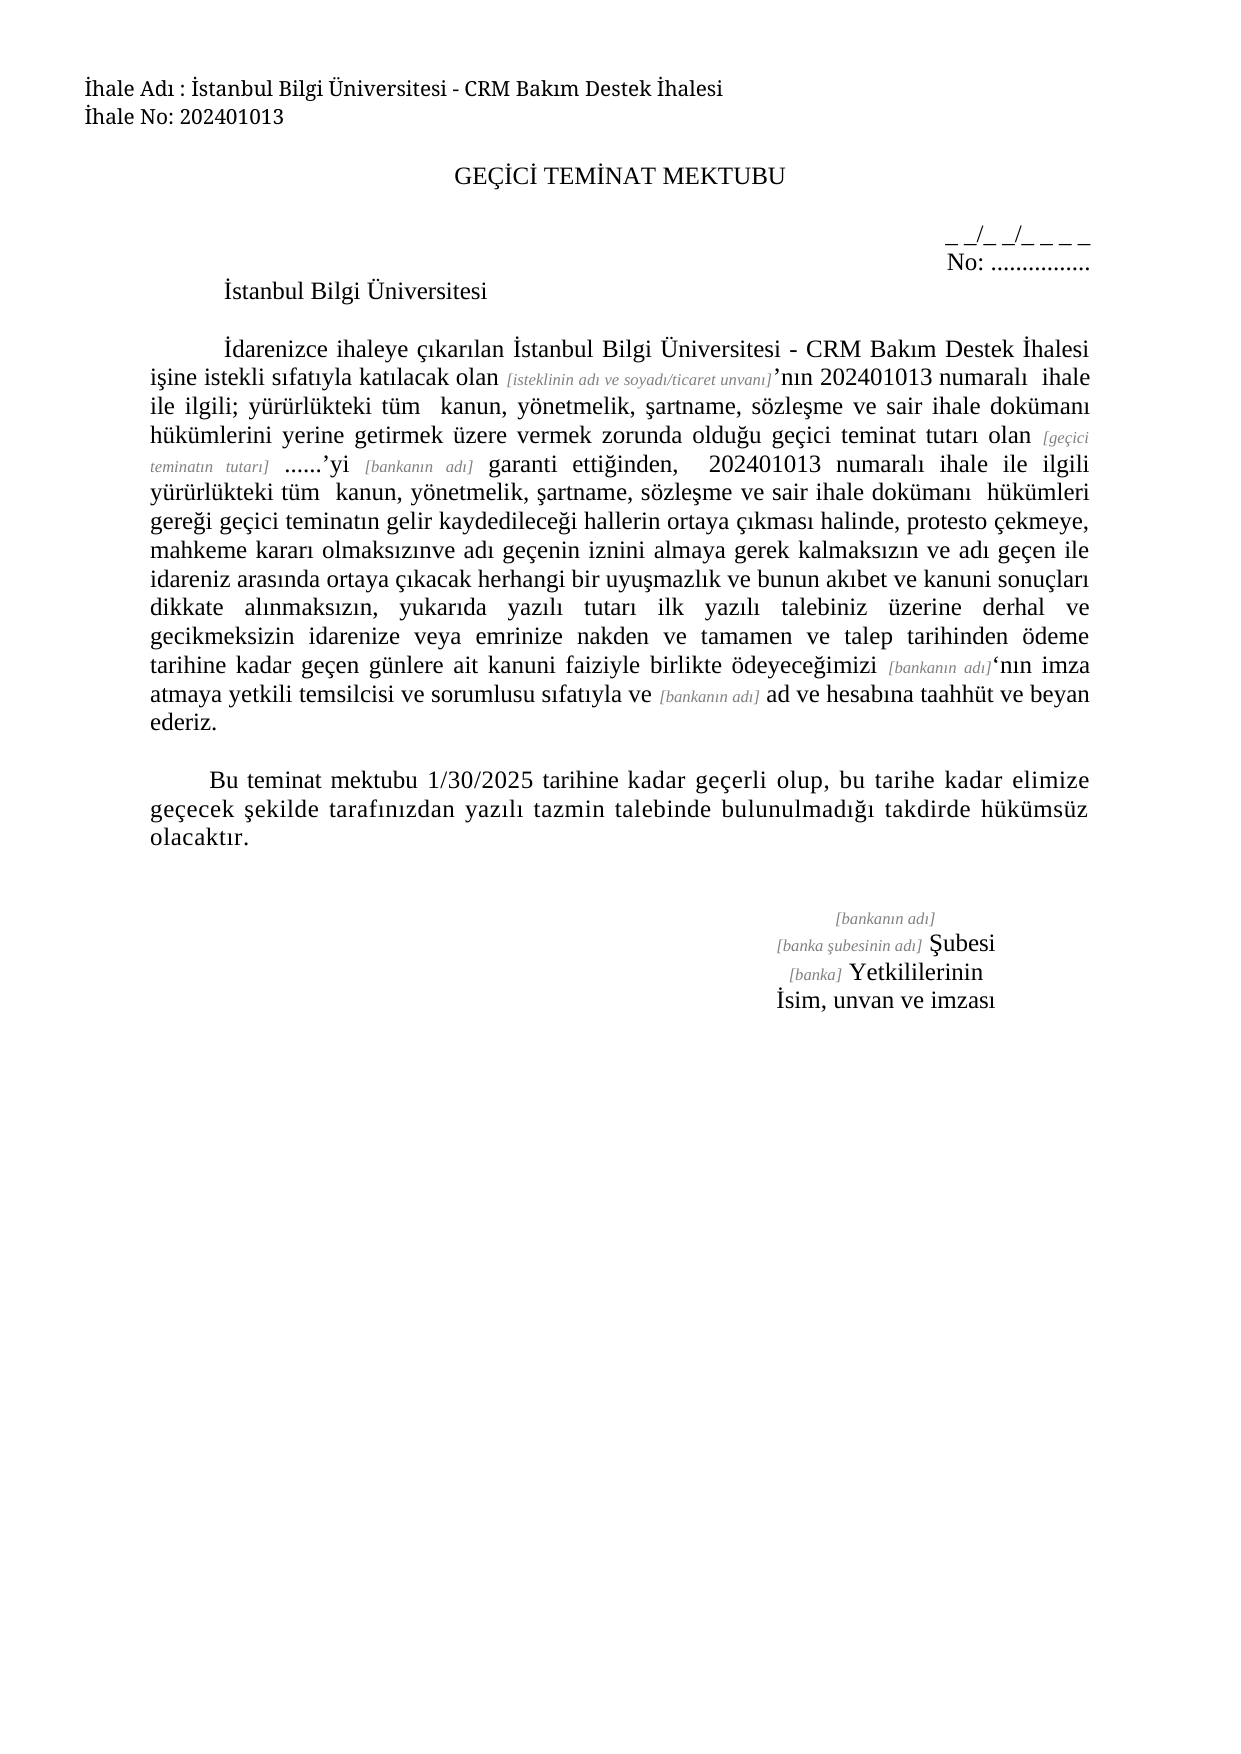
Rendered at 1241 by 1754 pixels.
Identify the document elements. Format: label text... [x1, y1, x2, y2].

text İsim, unvan ve imzası [682, 985, 1090, 1014]
text İstanbul Bilgi Üniversitesi [150, 276, 1090, 305]
text [banka şubesinin adı] Şubesi [682, 928, 1090, 957]
text [banka] Yetkililerinin [682, 957, 1090, 985]
text İdarenizce ihaleye çıkarılan İstanbul Bilgi Üniversitesi - CRM Bakım Destek İhalesi işine istekli sıfatıyla katılacak olan [isteklinin adı ve soyadı/ticaret unvanı]’nın 202401013 numaralı ihale ile ilgili; yürürlükteki tüm kanun, yönetmelik, şartname, sözleşme ve sair ihale dokümanı hükümlerini yerine getirmek üzere vermek zorunda olduğu geçici teminat tutarı olan [geçici teminatın tutarı] ......’yi [bankanın adı] garanti ettiğinden, 202401013 numaralı ihale ile ilgili yürürlükteki tüm kanun, yönetmelik, şartname, sözleşme ve sair ihale dokümanı hükümleri gereği geçici teminatın gelir kaydedileceği hallerin ortaya çıkması halinde, protesto çekmeye, mahkeme kararı olmaksızınve adı geçenin iznini almaya gerek kalmaksızın ve adı geçen ile idareniz arasında ortaya çıkacak herhangi bir uyuşmazlık ve bunun akıbet ve kanuni sonuçları dikkate alınmaksızın, yukarıda yazılı tutarı ilk yazılı talebiniz üzerine derhal ve gecikmeksizin idarenize veya emrinize nakden ve tamamen ve talep tarihinden ödeme tarihine kadar geçen günlere ait kanuni faiziyle birlikte ödeyeceğimizi [bankanın adı]‘nın imza atmaya yetkili temsilcisi ve sorumlusu sıfatıyla ve [bankanın adı] ad ve hesabına taahhüt ve beyan ederiz. [150, 334, 1090, 736]
text _ _/_ _/_ _ _ _ [150, 219, 1090, 247]
text Bu teminat mektubu 1/30/2025 tarihine kadar geçerli olup, bu tarihe kadar elimize geçecek şekilde tarafınızdan yazılı tazmin talebinde bulunulmadığı takdirde hükümsüz olacaktır. [150, 765, 1090, 851]
text [bankanın adı] [682, 909, 1090, 928]
subtitle GEÇİCİ TEMİNAT MEKTUBU [150, 161, 1090, 190]
text No: ................ [150, 247, 1090, 276]
